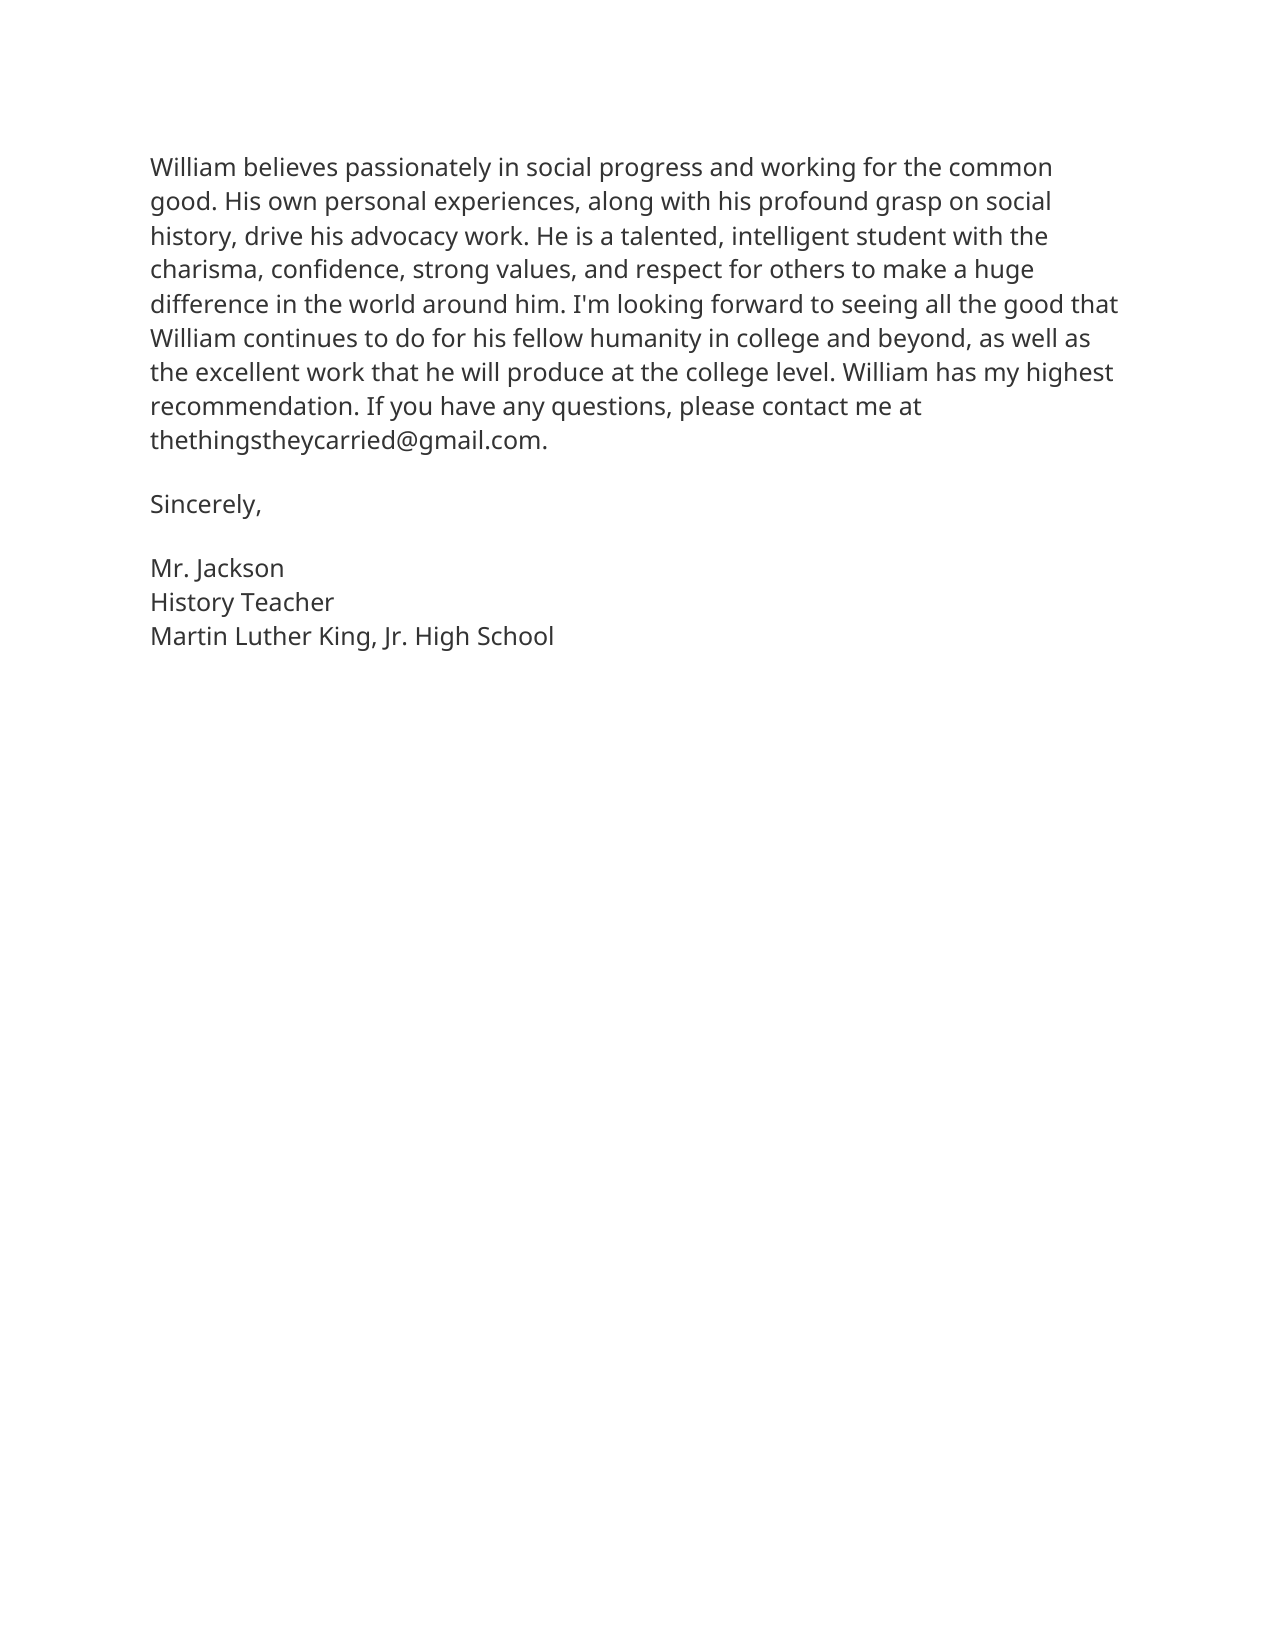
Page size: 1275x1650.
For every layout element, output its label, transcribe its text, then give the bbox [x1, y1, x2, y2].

text Sincerely, [150, 487, 1125, 521]
text William believes passionately in social progress and working for the common good. His own personal experiences, along with his profound grasp on social history, drive his advocacy work. He is a talented, intelligent student with the charisma, confidence, strong values, and respect for others to make a huge difference in the world around him. I'm looking forward to seeing all the good that William continues to do for his fellow humanity in college and beyond, as well as the excellent work that he will produce at the college level. William has my highest recommendation. If you have any questions, please contact me at thethingstheycarried@gmail.com. [150, 150, 1125, 457]
text Mr. Jackson History Teacher Martin Luther King, Jr. High School [150, 551, 1125, 653]
